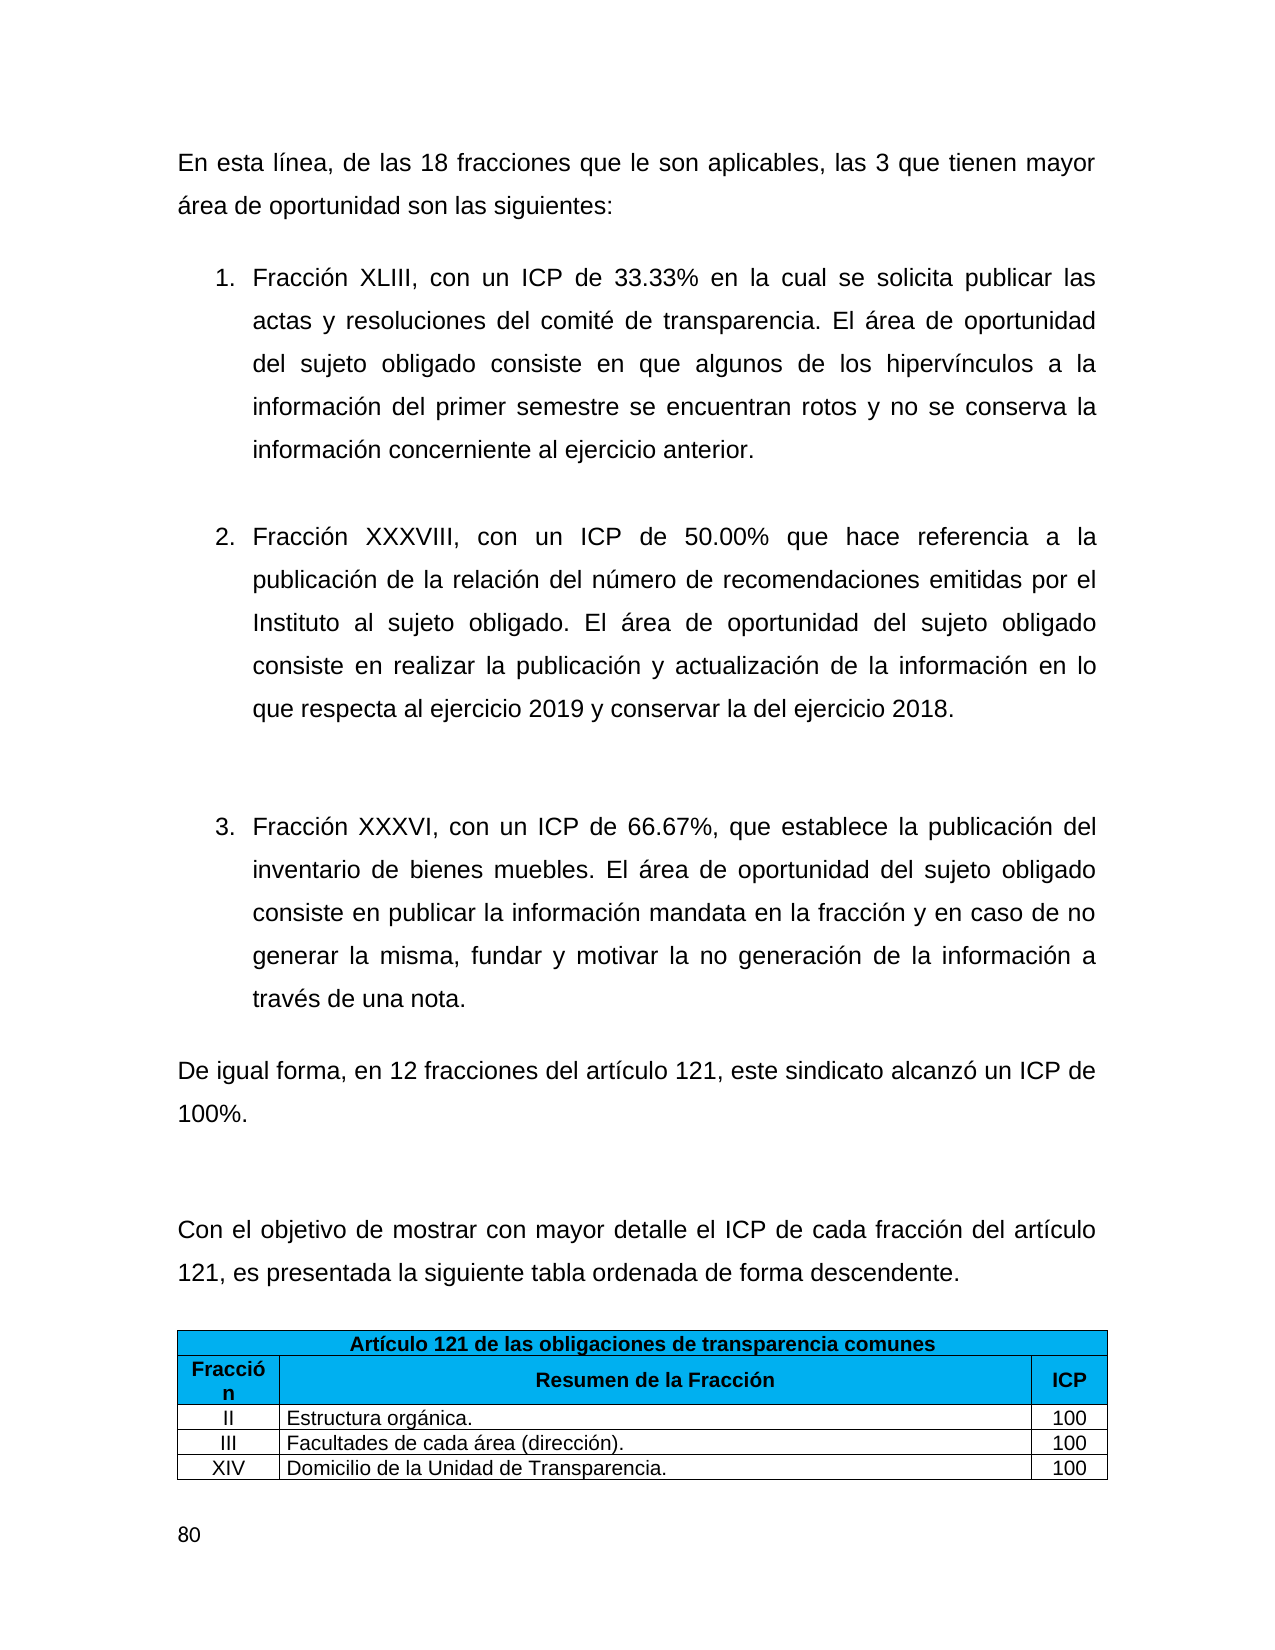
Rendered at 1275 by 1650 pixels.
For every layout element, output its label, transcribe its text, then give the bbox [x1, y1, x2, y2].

table_cell 100 [1032, 1430, 1107, 1454]
text De igual forma, en 12 fracciones del artículo 121, este sindicato alcanzó un ICP de 100%. [177, 1056, 1098, 1128]
table_cell Resumen de la Fracción [280, 1356, 1031, 1404]
list Fracción XLIII, con un ICP de 33.33% en la cual se solicita publicar las actas y resoluciones del comité de transparencia. El área de oportunidad del sujeto obligado consiste en que algunos de los hipervínculos a la información del primer semestre se encuentran rotos y no se conserva la información concerniente al ejercicio anterior. [215, 263, 1098, 464]
table_header Artículo 121 de las obligaciones de transparencia comunes [178, 1331, 1107, 1355]
table_cell Estructura orgánica. [280, 1405, 1031, 1429]
table_cell Domicilio de la Unidad de Transparencia. [280, 1455, 1031, 1479]
table_cell 100 [1032, 1405, 1107, 1429]
table_cell XIV [178, 1455, 279, 1479]
list Fracción XXXVIII, con un ICP de 50.00% que hace referencia a la publicación de la relación del número de recomendaciones emitidas por el Instituto al sujeto obligado. El área de oportunidad del sujeto obligado consiste en realizar la publicación y actualización de la información en lo que respecta al ejercicio 2019 y conservar la del ejercicio 2018. [215, 522, 1098, 723]
table_cell III [178, 1430, 279, 1454]
table_cell Fracción [178, 1356, 279, 1404]
table_cell Facultades de cada área (dirección). [280, 1430, 1031, 1454]
table_cell 100 [1032, 1455, 1107, 1479]
text Con el objetivo de mostrar con mayor detalle el ICP de cada fracción del artículo 121, es presentada la siguiente tabla ordenada de forma descendente. [177, 1215, 1098, 1287]
list Fracción XXXVI, con un ICP de 66.67%, que establece la publicación del inventario de bienes muebles. El área de oportunidad del sujeto obligado consiste en publicar la información mandata en la fracción y en caso de no generar la misma, fundar y motivar la no generación de la información a través de una nota. [215, 812, 1098, 1013]
table_cell ICP [1032, 1356, 1107, 1404]
text En esta línea, de las 18 fracciones que le son aplicables, las 3 que tienen mayor área de oportunidad son las siguientes: [177, 148, 1098, 219]
table_cell II [178, 1405, 279, 1429]
